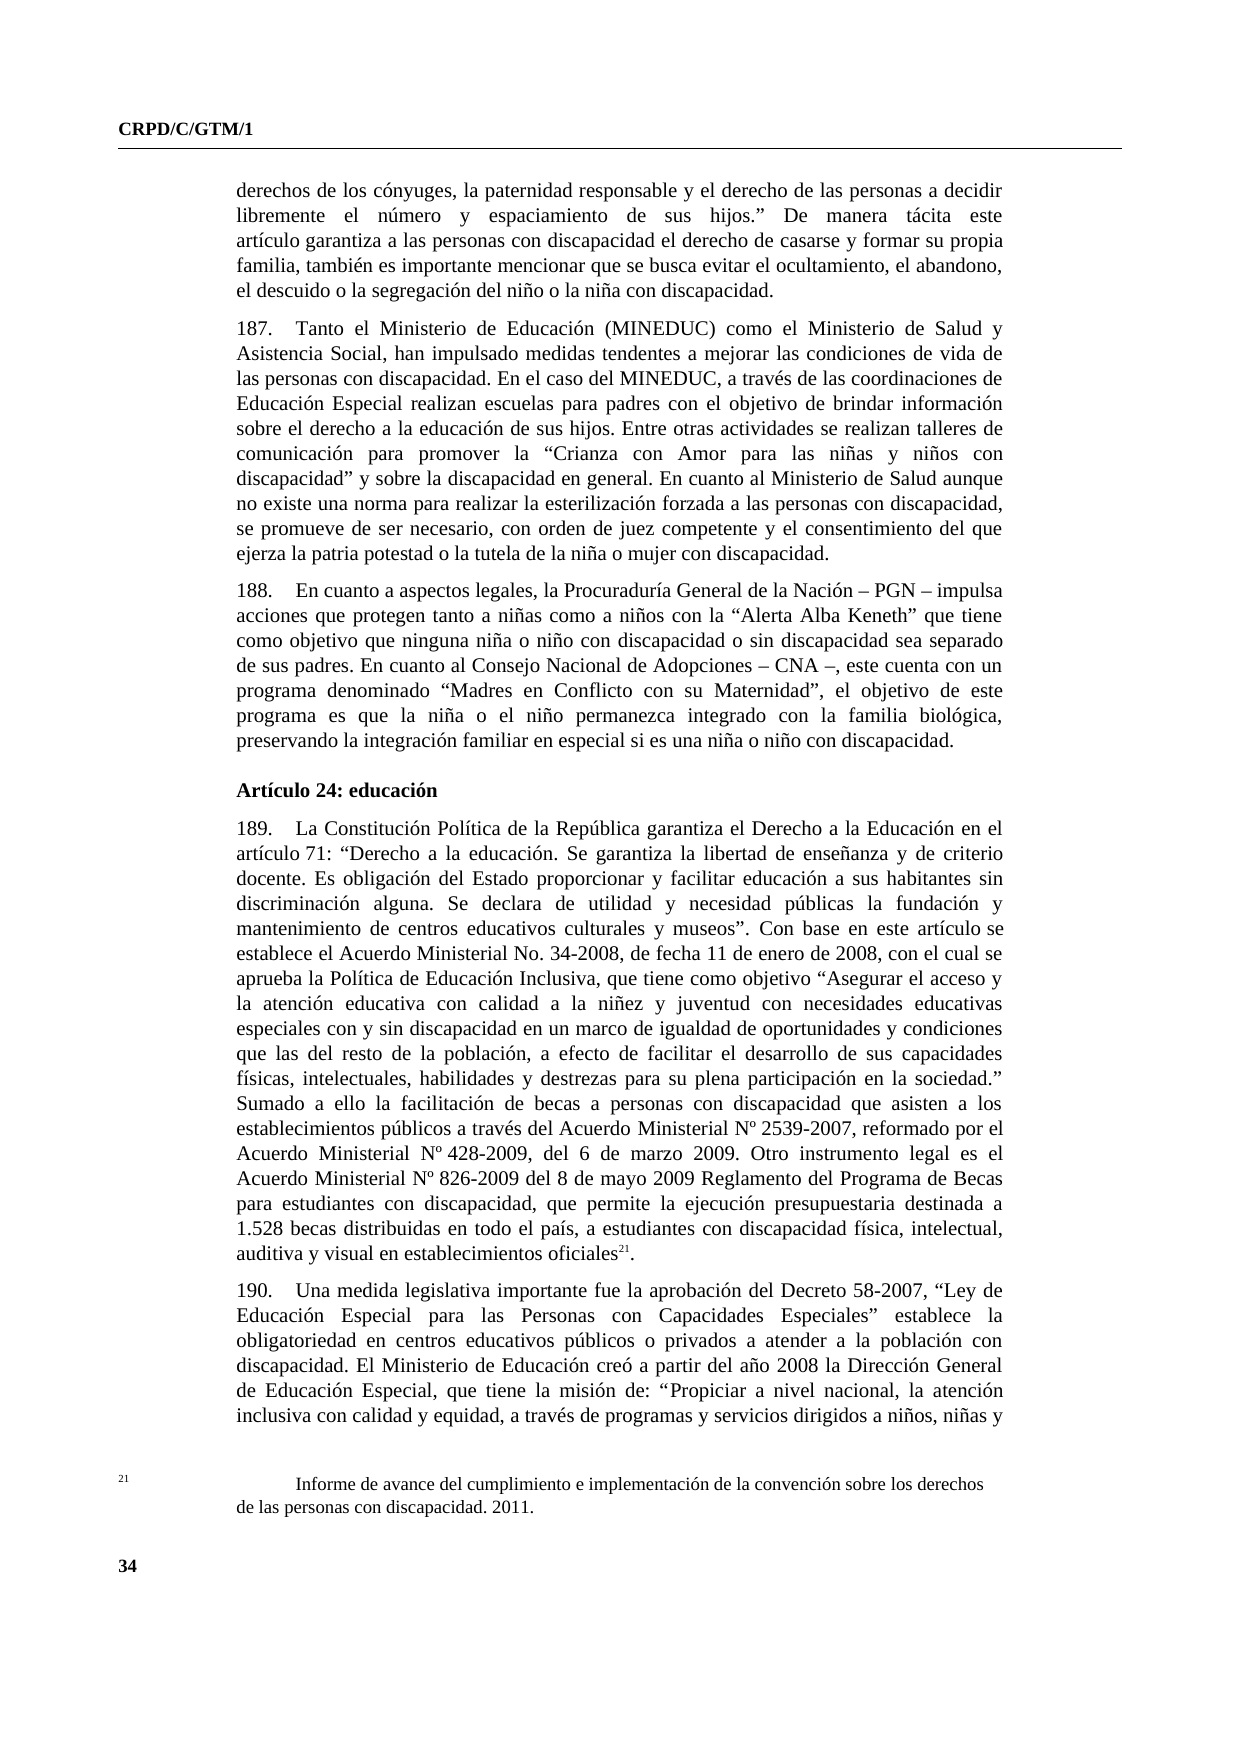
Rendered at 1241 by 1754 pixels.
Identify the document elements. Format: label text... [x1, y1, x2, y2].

text Artículo 24: educación [118, 777, 1004, 802]
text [236, 177, 1004, 302]
text 189. La Constitución Política de la República garantiza el Derecho a la Educación en el artículo 71: “Derecho a la educación. Se garantiza la libertad de enseñanza y de criterio docente. Es obligación del Estado proporcionar y facilitar educación a sus habitantes sin discriminación alguna. Se declara de utilidad y necesidad públicas la fundación y mantenimiento de centros educativos culturales y museos”. Con base en este artículo se establece el Acuerdo Ministerial No. 34-2008, de fecha 11 de enero de 2008, con el cual se aprueba la Política de Educación Inclusiva, que tiene como objetivo “Asegurar el acceso y la atención educativa con calidad a la niñez y juventud con necesidades educativas especiales con y sin discapacidad en un marco de igualdad de oportunidades y condiciones que las del resto de la población, a efecto de facilitar el desarrollo de sus capacidades físicas, intelectuales, habilidades y destrezas para su plena participación en la sociedad.” Sumado a ello la facilitación de becas a personas con discapacidad que asisten a los establecimientos públicos a través del Acuerdo Ministerial Nº 2539-2007, reformado por el Acuerdo Ministerial Nº 428-2009, del 6 de marzo 2009. Otro instrumento legal es el Acuerdo Ministerial Nº 826-2009 del 8 de mayo 2009 Reglamento del Programa de Becas para estudiantes con discapacidad, que permite la ejecución presupuestaria destinada a 1.528 becas distribuidas en todo el país, a estudiantes con discapacidad física, intelectual, auditiva y visual en establecimientos oficiales. [236, 815, 1004, 1265]
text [236, 1277, 1004, 1427]
text 188. En cuanto a aspectos legales, la Procuraduría General de la Nación – PGN – impulsa acciones que protegen tanto a niñas como a niños con la “Alerta Alba Keneth” que tiene como objetivo que ninguna niña o niño con discapacidad o sin discapacidad sea separado de sus padres. En cuanto al Consejo Nacional de Adopciones – CNA –, este cuenta con un programa denominado “Madres en Conflicto con su Maternidad”, el objetivo de este programa es que la niña o el niño permanezca integrado con la familia biológica, preservando la integración familiar en especial si es una niña o niño con discapacidad. [236, 577, 1004, 752]
text 187. Tanto el Ministerio de Educación (MINEDUC) como el Ministerio de Salud y Asistencia Social, han impulsado medidas tendentes a mejorar las condiciones de vida de las personas con discapacidad. En el caso del MINEDUC, a través de las coordinaciones de Educación Especial realizan escuelas para padres con el objetivo de brindar información sobre el derecho a la educación de sus hijos. Entre otras actividades se realizan talleres de comunicación para promover la “Crianza con Amor para las niñas y niños con discapacidad” y sobre la discapacidad en general. En cuanto al Ministerio de Salud aunque no existe una norma para realizar la esterilización forzada a las personas con discapacidad, se promueve de ser necesario, con orden de juez competente y el consentimiento del que ejerza la patria potestad o la tutela de la niña o mujer con discapacidad. [236, 315, 1004, 565]
